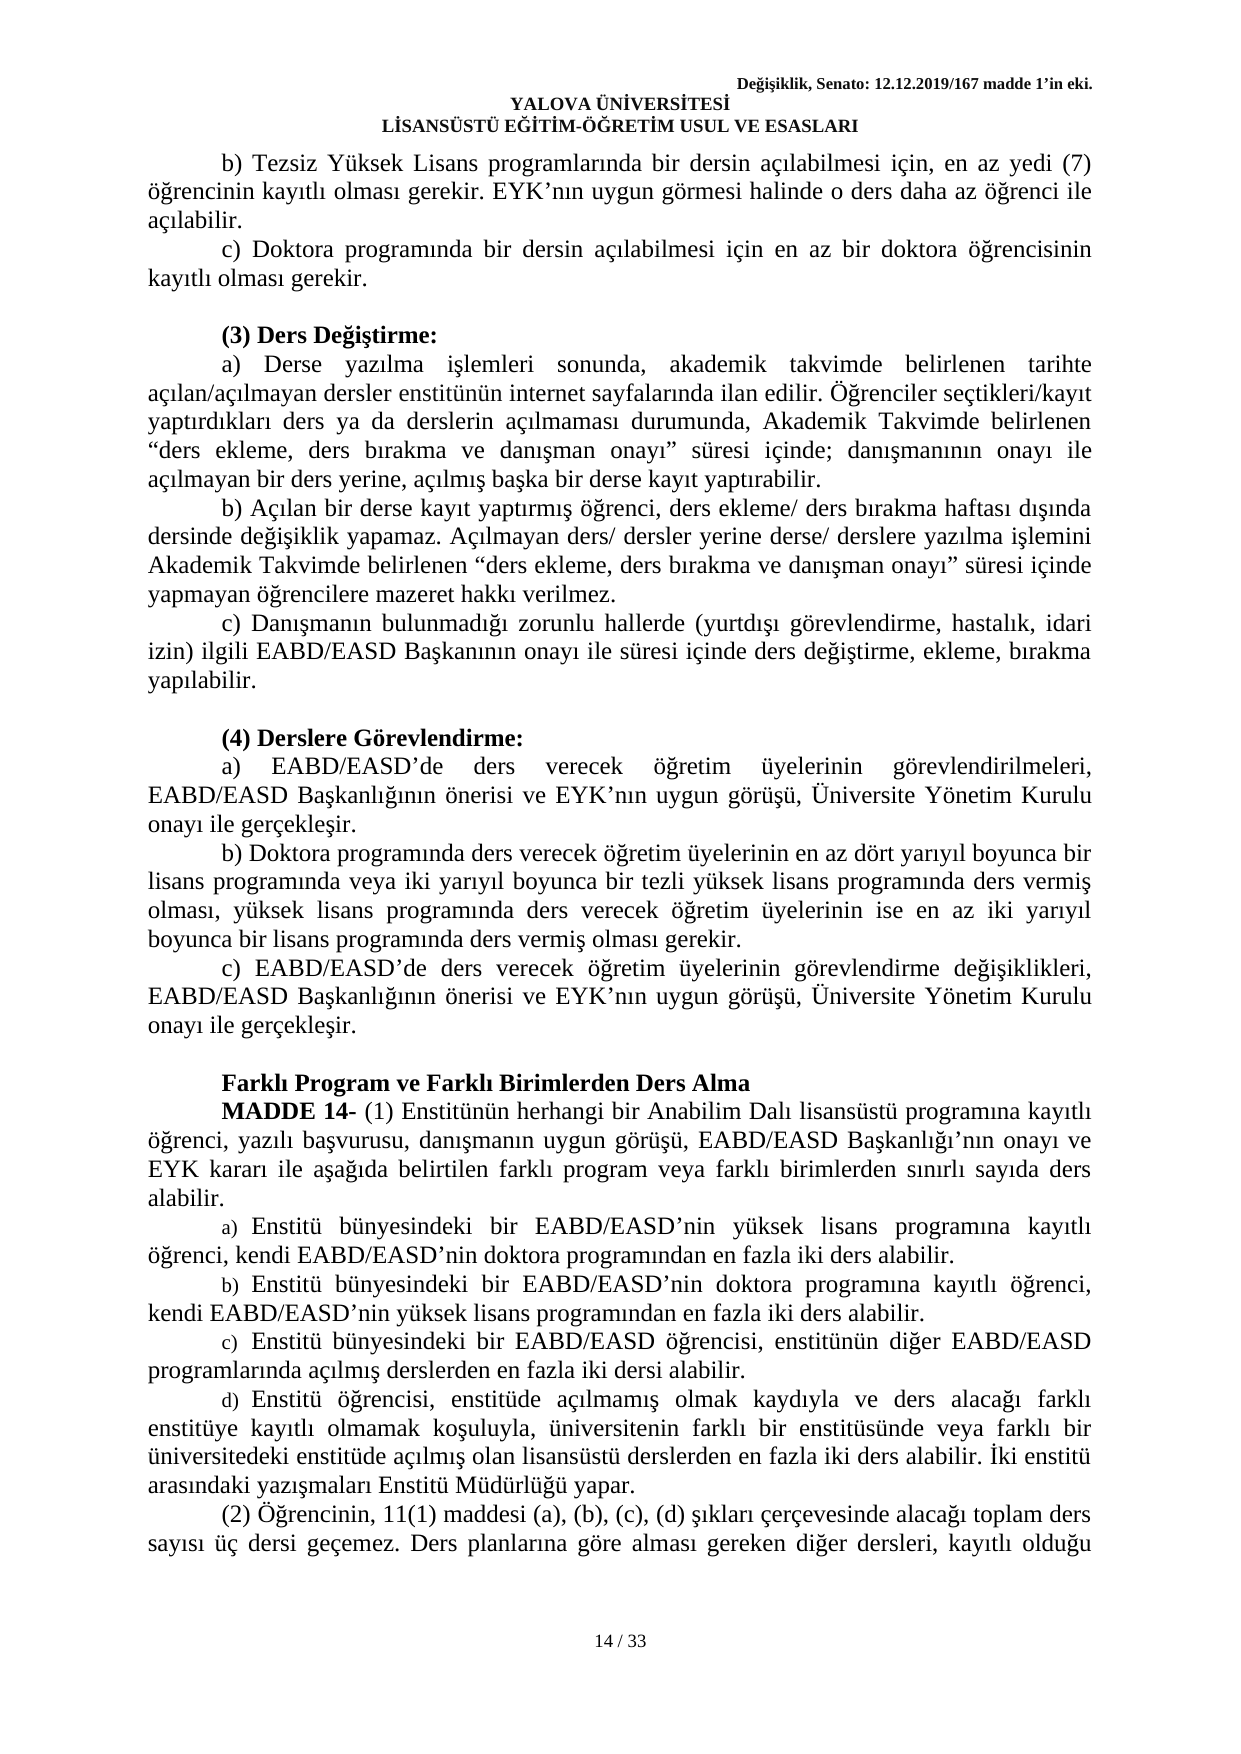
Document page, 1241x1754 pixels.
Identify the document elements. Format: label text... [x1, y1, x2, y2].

text c) EABD/EASD’de ders verecek öğretim üyelerinin görevlendirme değişiklikleri, EABD/EASD Başkanlığının önerisi ve EYK’nın uygun görüşü, Üniversite Yönetim Kurulu onayı ile gerçekleşir. [148, 953, 1093, 1039]
text a) Derse yazılma işlemleri sonunda, akademik takvimde belirlenen tarihte açılan/açılmayan dersler enstitünün internet sayfalarında ilan edilir. Öğrenciler seçtikleri/kayıt yaptırdıkları ders ya da derslerin açılmaması durumunda, Akademik Takvimde belirlenen “ders ekleme, ders bırakma ve danışman onayı” süresi içinde; danışmanının onayı ile açılmayan bir ders yerine, açılmış başka bir derse kayıt yaptırabilir. [148, 349, 1093, 493]
text c) Doktora programında bir dersin açılabilmesi için en az bir doktora öğrencisinin kayıtlı olması gerekir. [148, 234, 1093, 291]
text MADDE 14- (1) Enstitünün herhangi bir Anabilim Dalı lisansüstü programına kayıtlı öğrenci, yazılı başvurusu, danışmanın uygun görüşü, EABD/EASD Başkanlığı’nın onayı ve EYK kararı ile aşağıda belirtilen farklı program veya farklı birimlerden sınırlı sayıda ders alabilir. [148, 1096, 1093, 1211]
list Enstitü bünyesindeki bir EABD/EASD’nin doktora programına kayıtlı öğrenci, kendi EABD/EASD’nin yüksek lisans programından en fazla iki ders alabilir. [148, 1269, 1093, 1326]
text a) EABD/EASD’de ders verecek öğretim üyelerinin görevlendirilmeleri, EABD/EASD Başkanlığının önerisi ve EYK’nın uygun görüşü, Üniversite Yönetim Kurulu onayı ile gerçekleşir. [148, 751, 1093, 838]
text b) Tezsiz Yüksek Lisans programlarında bir dersin açılabilmesi için, en az yedi (7) öğrencinin kayıtlı olması gerekir. EYK’nın uygun görmesi halinde o ders daha az öğrenci ile açılabilir. [148, 148, 1093, 234]
text c) Danışmanın bulunmadığı zorunlu hallerde (yurtdışı görevlendirme, hastalık, idari izin) ilgili EABD/EASD Başkanının onayı ile süresi içinde ders değiştirme, ekleme, bırakma yapılabilir. [148, 608, 1093, 694]
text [148, 1499, 1093, 1556]
list Enstitü bünyesindeki bir EABD/EASD’nin yüksek lisans programına kayıtlı öğrenci, kendi EABD/EASD’nin doktora programından en fazla iki ders alabilir. [148, 1211, 1093, 1269]
text b) Açılan bir derse kayıt yaptırmış öğrenci, ders ekleme/ ders bırakma haftası dışında dersinde değişiklik yapamaz. Açılmayan ders/ dersler yerine derse/ derslere yazılma işlemini Akademik Takvimde belirlenen “ders ekleme, ders bırakma ve danışman onayı” süresi içinde yapmayan öğrencilere mazeret hakkı verilmez. [148, 493, 1093, 608]
text b) Doktora programında ders verecek öğretim üyelerinin en az dört yarıyıl boyunca bir lisans programında veya iki yarıyıl boyunca bir tezli yüksek lisans programında ders vermiş olması, yüksek lisans programında ders verecek öğretim üyelerinin ise en az iki yarıyıl boyunca bir lisans programında ders vermiş olması gerekir. [148, 838, 1093, 953]
text (3) Ders Değiştirme: [148, 320, 1093, 349]
list Enstitü bünyesindeki bir EABD/EASD öğrencisi, enstitünün diğer EABD/EASD programlarında açılmış derslerden en fazla iki dersi alabilir. [148, 1326, 1093, 1384]
list Enstitü öğrencisi, enstitüde açılmamış olmak kaydıyla ve ders alacağı farklı enstitüye kayıtlı olmamak koşuluyla, üniversitenin farklı bir enstitüsünde veya farklı bir üniversitedeki enstitüde açılmış olan lisansüstü derslerden en fazla iki ders alabilir. İki enstitü arasındaki yazışmaları Enstitü Müdürlüğü yapar. [148, 1384, 1093, 1499]
text Farklı Program ve Farklı Birimlerden Ders Alma [148, 1068, 1093, 1096]
text (4) Derslere Görevlendirme: [148, 723, 1093, 751]
